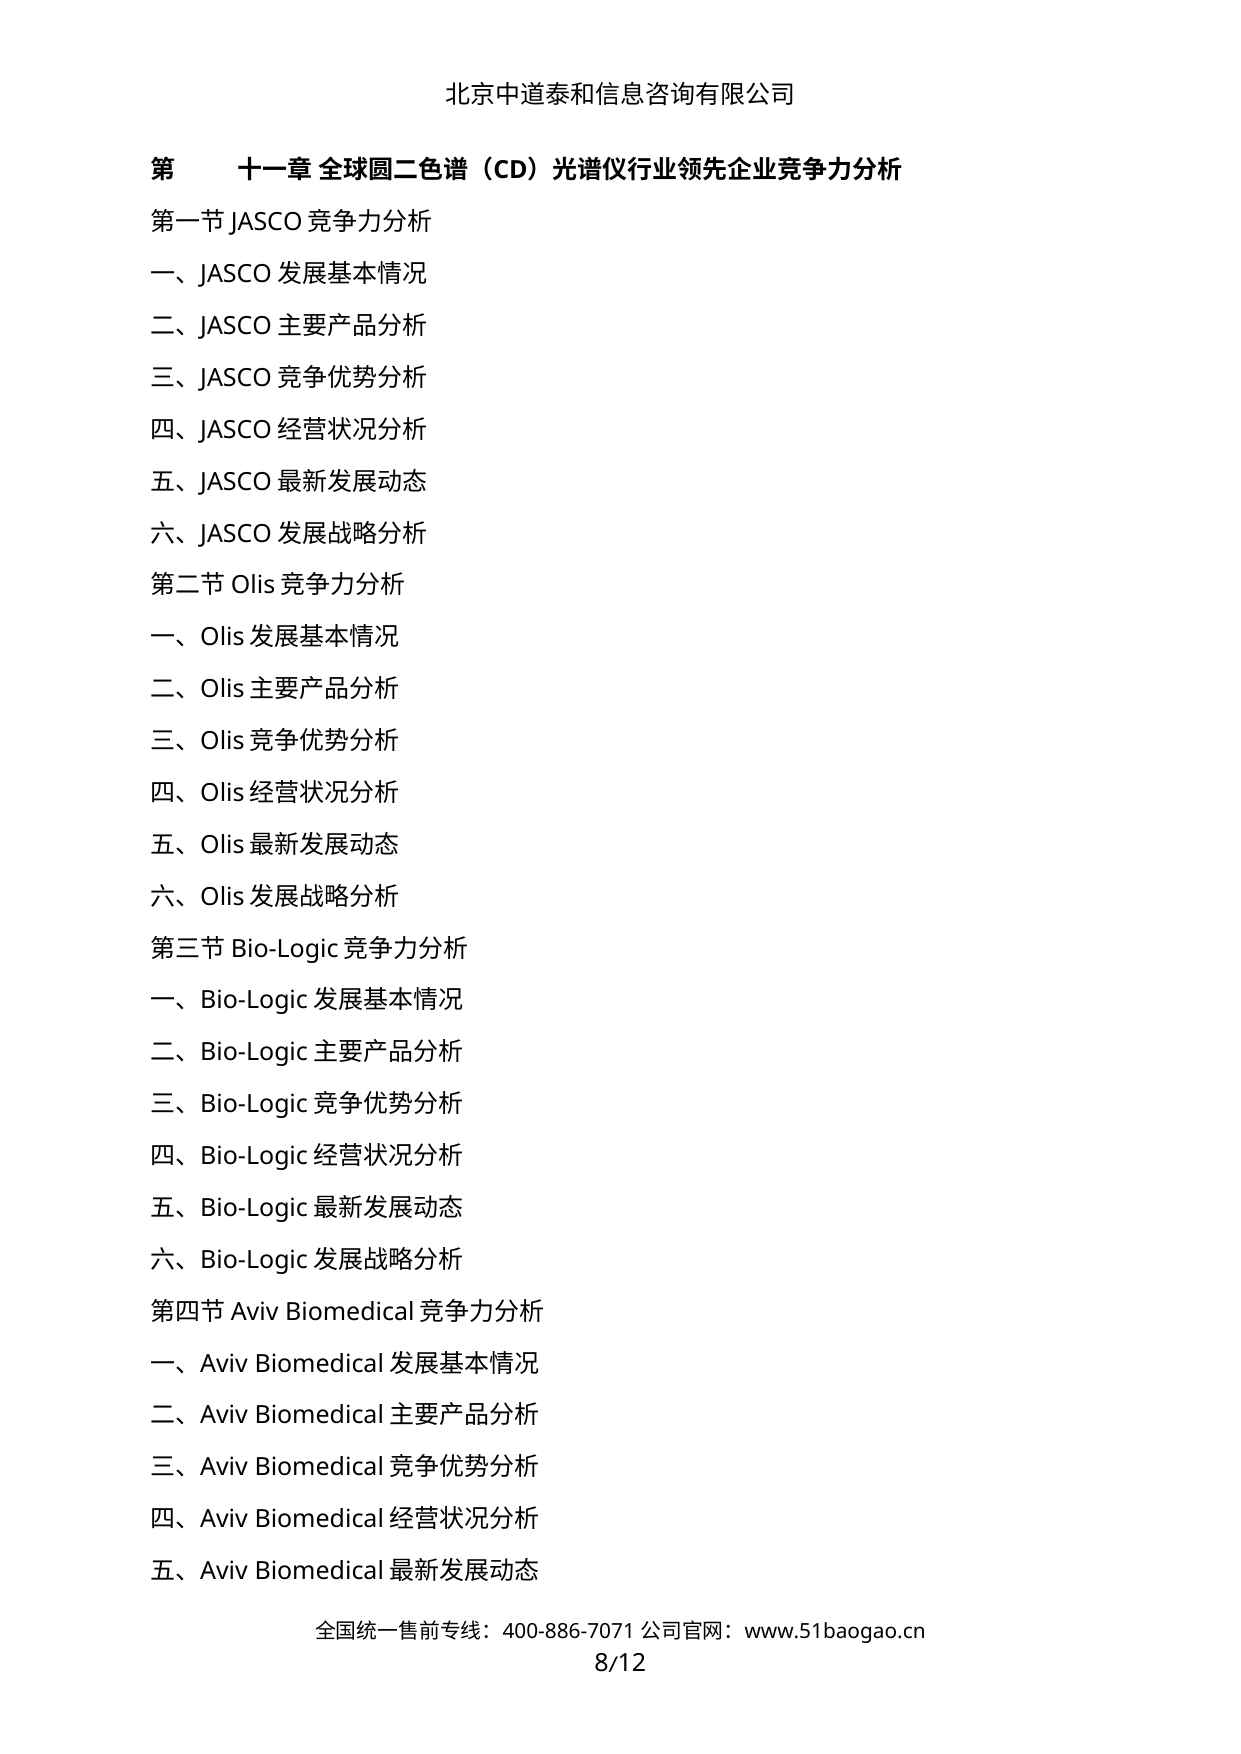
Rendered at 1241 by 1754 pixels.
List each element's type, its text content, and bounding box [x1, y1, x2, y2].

text 四、Aviv Biomedical经营状况分析 [150, 1499, 1090, 1535]
text 第二节 Olis竞争力分析 [150, 565, 1090, 601]
text 三、Aviv Biomedical竞争优势分析 [150, 1447, 1090, 1483]
text 第三节 Bio-Logic竞争力分析 [150, 928, 1090, 964]
text 第四节 Aviv Biomedical竞争力分析 [150, 1291, 1090, 1327]
text 一、Bio-Logic发展基本情况 [150, 980, 1090, 1016]
text 一、Aviv Biomedical发展基本情况 [150, 1343, 1090, 1379]
text 二、Aviv Biomedical主要产品分析 [150, 1395, 1090, 1431]
text 六、Olis发展战略分析 [150, 876, 1090, 912]
text 三、Bio-Logic竞争优势分析 [150, 1084, 1090, 1120]
text 六、JASCO发展战略分析 [150, 513, 1090, 549]
text 一、Olis发展基本情况 [150, 617, 1090, 653]
text 二、JASCO主要产品分析 [150, 306, 1090, 342]
text 三、JASCO竞争优势分析 [150, 357, 1090, 394]
text 四、JASCO经营状况分析 [150, 409, 1090, 446]
text 一、JASCO发展基本情况 [150, 254, 1090, 290]
text 五、Aviv Biomedical最新发展动态 [150, 1551, 1090, 1587]
text 六、Bio-Logic发展战略分析 [150, 1239, 1090, 1276]
text 二、Bio-Logic主要产品分析 [150, 1032, 1090, 1068]
text 四、Olis经营状况分析 [150, 772, 1090, 809]
text 第 十一章 全球圆二色谱（CD）光谱仪行业领先企业竞争力分析 [150, 150, 1090, 186]
text 五、JASCO最新发展动态 [150, 461, 1090, 497]
text 五、Bio-Logic最新发展动态 [150, 1187, 1090, 1224]
text 第一节 JASCO竞争力分析 [150, 202, 1090, 238]
text 三、Olis竞争优势分析 [150, 721, 1090, 757]
text 四、Bio-Logic经营状况分析 [150, 1136, 1090, 1172]
text 二、Olis主要产品分析 [150, 669, 1090, 705]
text 五、Olis最新发展动态 [150, 824, 1090, 861]
